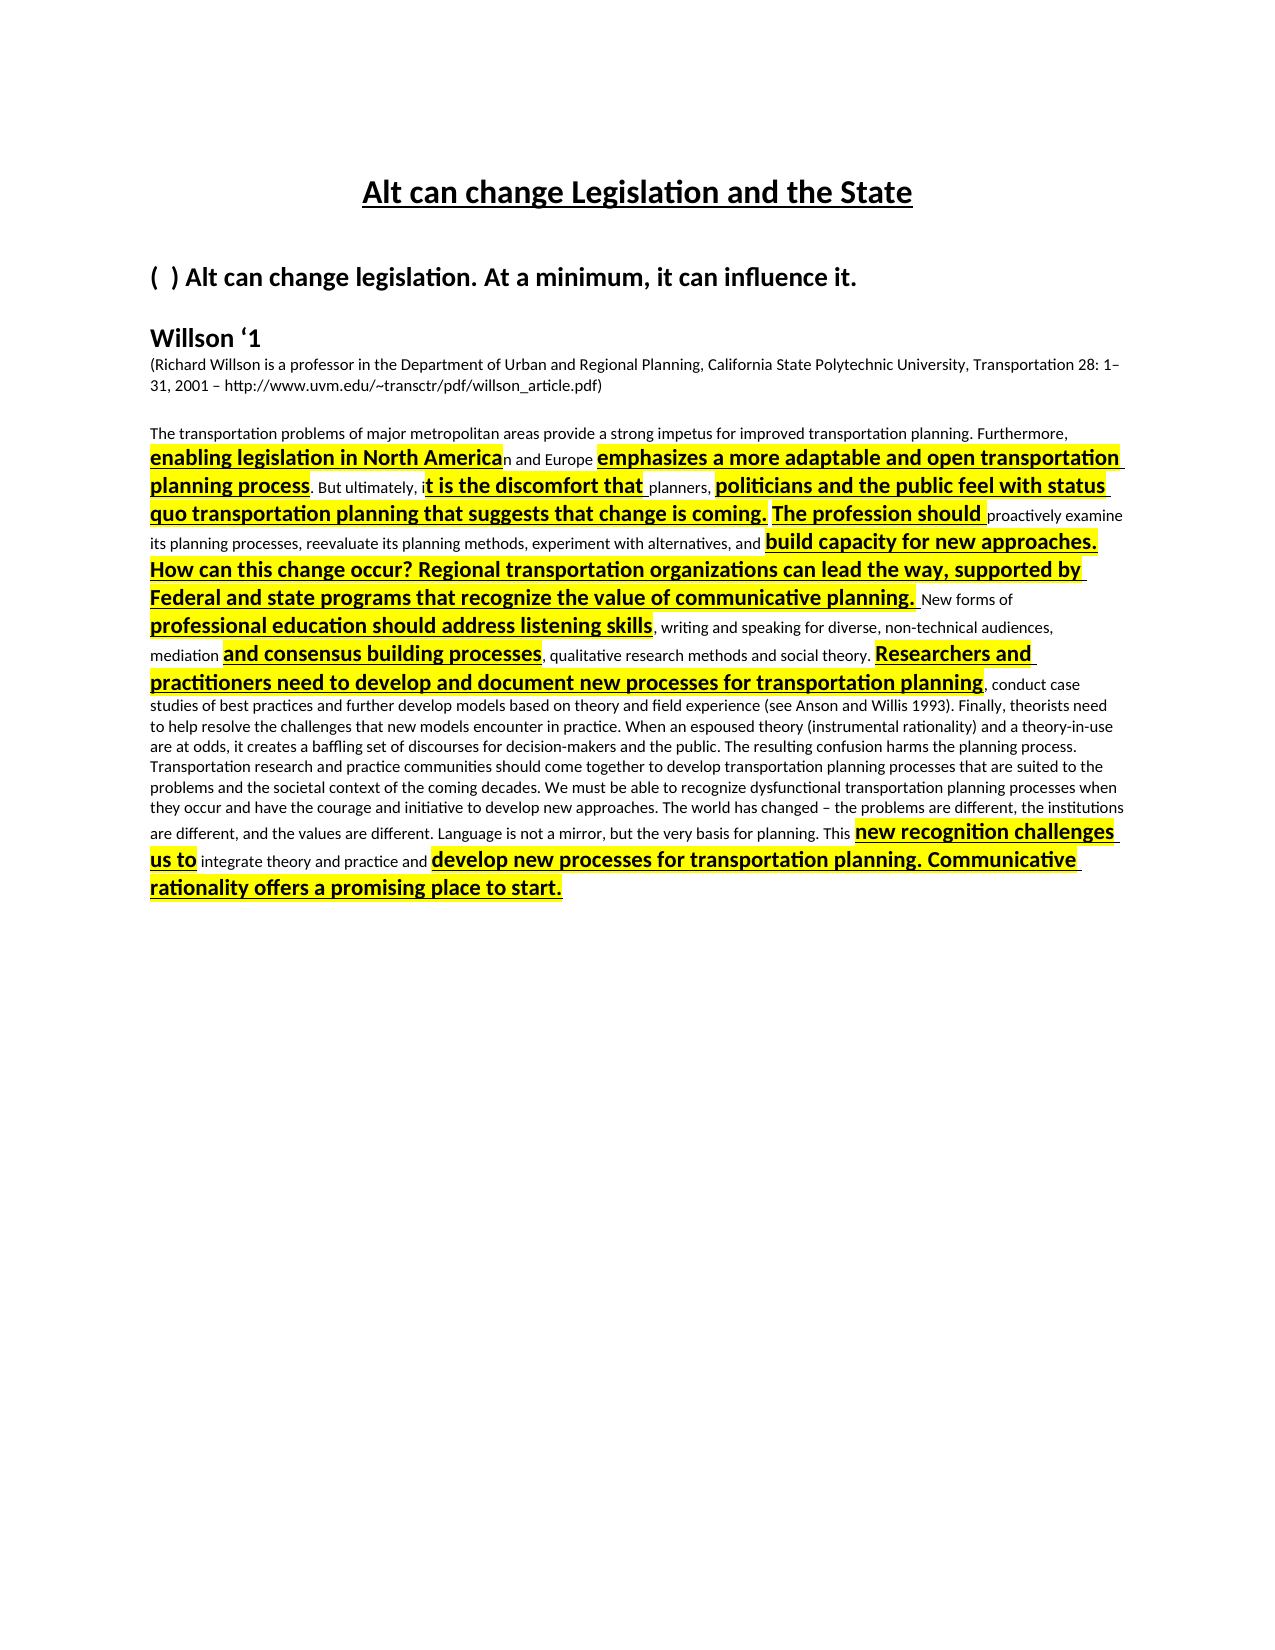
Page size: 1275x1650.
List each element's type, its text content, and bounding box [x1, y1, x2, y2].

text Willson ‘1 [150, 321, 1125, 354]
text (Richard Willson is a professor in the Department of Urban and Regional Planning, California State Polytechnic University, Transportation 28: 1–31, 2001 – http://www.uvm.edu/~transctr/pdf/willson_article.pdf) [150, 354, 1125, 395]
text The transportation problems of major metropolitan areas provide a strong impetus for improved transportation planning. Furthermore, enabling legislation in North American and Europe emphasizes a more adaptable and open transportation planning process. But ultimately, it is the discomfort that planners, politicians and the public feel with status quo transportation planning that suggests that change is coming. The profession should proactively examine its planning processes, reevaluate its planning methods, experiment with alternatives, and build capacity for new approaches. How can this change occur? Regional transportation organizations can lead the way, supported by Federal and state programs that recognize the value of communicative planning. New forms of professional education should address listening skills, writing and speaking for diverse, non-technical audiences, mediation and consensus building processes, qualitative research methods and social theory. Researchers and practitioners need to develop and document new processes for transportation planning, conduct case studies of best practices and further develop models based on theory and field experience (see Anson and Willis 1993). Finally, theorists need to help resolve the challenges that new models encounter in practice. When an espoused theory (instrumental rationality) and a theory-in-use are at odds, it creates a baffling set of discourses for decision-makers and the public. The resulting confusion harms the planning process. Transportation research and practice communities should come together to develop transportation planning processes that are suited to the problems and the societal context of the coming decades. We must be able to recognize dysfunctional transportation planning processes when they occur and have the courage and initiative to develop new approaches. The world has changed – the problems are different, the institutions are different, and the values are different. Language is not a mirror, but the very basis for planning. This new recognition challenges us to integrate theory and practice and develop new processes for transportation planning. Communicative rationality offers a promising place to start. [150, 469, 1125, 902]
subtitle ( ) Alt can change legislation. At a minimum, it can influence it. [150, 260, 1125, 293]
subtitle Alt can change Legislation and the State [150, 171, 1125, 212]
